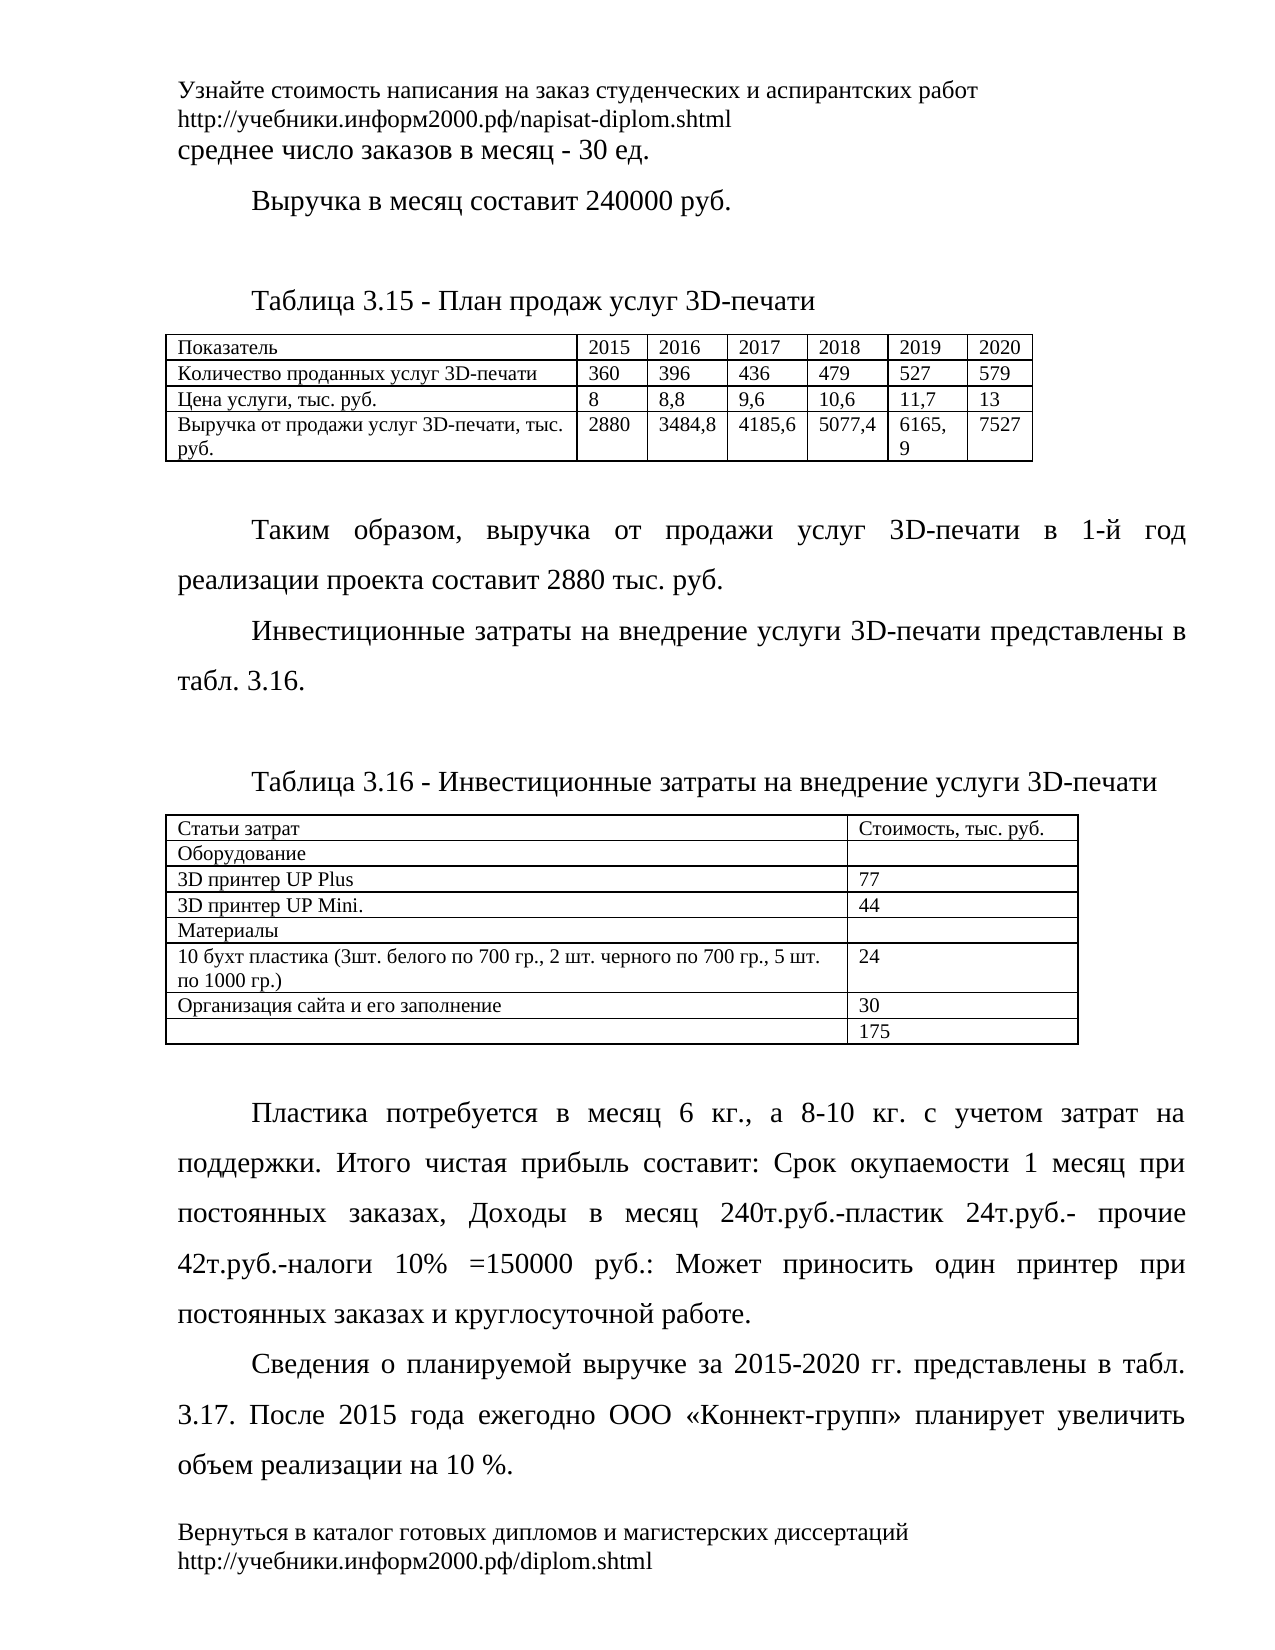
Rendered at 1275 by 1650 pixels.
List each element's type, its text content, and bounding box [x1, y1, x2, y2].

table_cell 44 [848, 893, 1077, 917]
table_cell [848, 918, 1077, 942]
table_cell 396 [648, 361, 727, 385]
table_header 2017 [728, 335, 807, 359]
table_cell 3484,8 [648, 412, 727, 460]
table_cell 10 бухт пластика (3шт. белого по 700 гр., 2 шт. черного по 700 гр., 5 шт. по 1000 гр.) [167, 944, 847, 992]
text Выручка в месяц составит 240000 руб. [177, 183, 1186, 216]
table_header 2018 [808, 335, 887, 359]
table_header Статьи затрат [167, 816, 847, 840]
table_cell Организация сайта и его заполнение [167, 993, 847, 1017]
table_cell 436 [728, 361, 807, 385]
table_cell 5077,4 [808, 412, 887, 460]
table_cell 24 [848, 944, 1077, 992]
table_cell 2880 [578, 412, 647, 460]
table_cell 9,6 [728, 387, 807, 411]
table_header 2016 [648, 335, 727, 359]
text Таким образом, выручка от продажи услуг 3D-печати в 1-й год реализации проекта составит 2880 тыс. руб. [177, 512, 1186, 596]
table_header Показатель [167, 335, 576, 359]
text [177, 132, 1186, 166]
table_cell 360 [578, 361, 647, 385]
table_cell 4185,6 [728, 412, 807, 460]
table_cell Количество проданных услуг 3D-печати [167, 361, 576, 385]
table_cell 6165,9 [889, 412, 967, 460]
table_header 2020 [968, 335, 1032, 359]
table_cell Оборудование [167, 841, 847, 865]
text Таблица 3.15 - План продаж услуг 3D-печати [177, 283, 1186, 317]
table_cell 3D принтер UP Mini. [167, 893, 847, 917]
table_cell Выручка от продажи услуг 3D-печати, тыс. руб. [167, 412, 576, 460]
table_cell [167, 1019, 847, 1043]
text Пластика потребуется в месяц 6 кг., а 8-10 кг. с учетом затрат на поддержки. Итого чистая прибыль составит: Срок окупаемости 1 месяц при постоянных заказах, Доходы в месяц 240т.руб.-пластик 24т.руб.- прочие 42т.руб.-налоги 10% =150000 руб.: Может приносить один принтер при постоянных заказах и круглосуточной работе. [177, 1095, 1186, 1330]
text Инвестиционные затраты на внедрение услуги 3D-печати представлены в табл. 3.16. [177, 613, 1186, 697]
table_cell 175 [848, 1019, 1077, 1043]
table_cell 527 [889, 361, 967, 385]
table_cell 30 [848, 993, 1077, 1017]
table_cell 11,7 [889, 387, 967, 411]
table_cell 13 [968, 387, 1032, 411]
table_cell 579 [968, 361, 1032, 385]
table_cell Цена услуги, тыс. руб. [167, 387, 576, 411]
table_cell 3D принтер UP Plus [167, 867, 847, 891]
table_cell 8 [578, 387, 647, 411]
table_cell 77 [848, 867, 1077, 891]
table_cell 10,6 [808, 387, 887, 411]
table_header 2015 [578, 335, 647, 359]
table_cell Материалы [167, 918, 847, 942]
table_cell 8,8 [648, 387, 727, 411]
table_header 2019 [889, 335, 967, 359]
table_header Стоимость, тыс. руб. [848, 816, 1077, 840]
table_cell 7527 [968, 412, 1032, 460]
text Таблица 3.16 - Инвестиционные затраты на внедрение услуги 3D-печати [177, 764, 1186, 797]
table_cell 479 [808, 361, 887, 385]
text Сведения о планируемой выручке за 2015-2020 гг. представлены в табл. 3.17. После 2015 года ежегодно ООО «Коннект-групп» планирует увеличить объем реализации на 10 %. [177, 1347, 1186, 1481]
table_cell [848, 841, 1077, 865]
